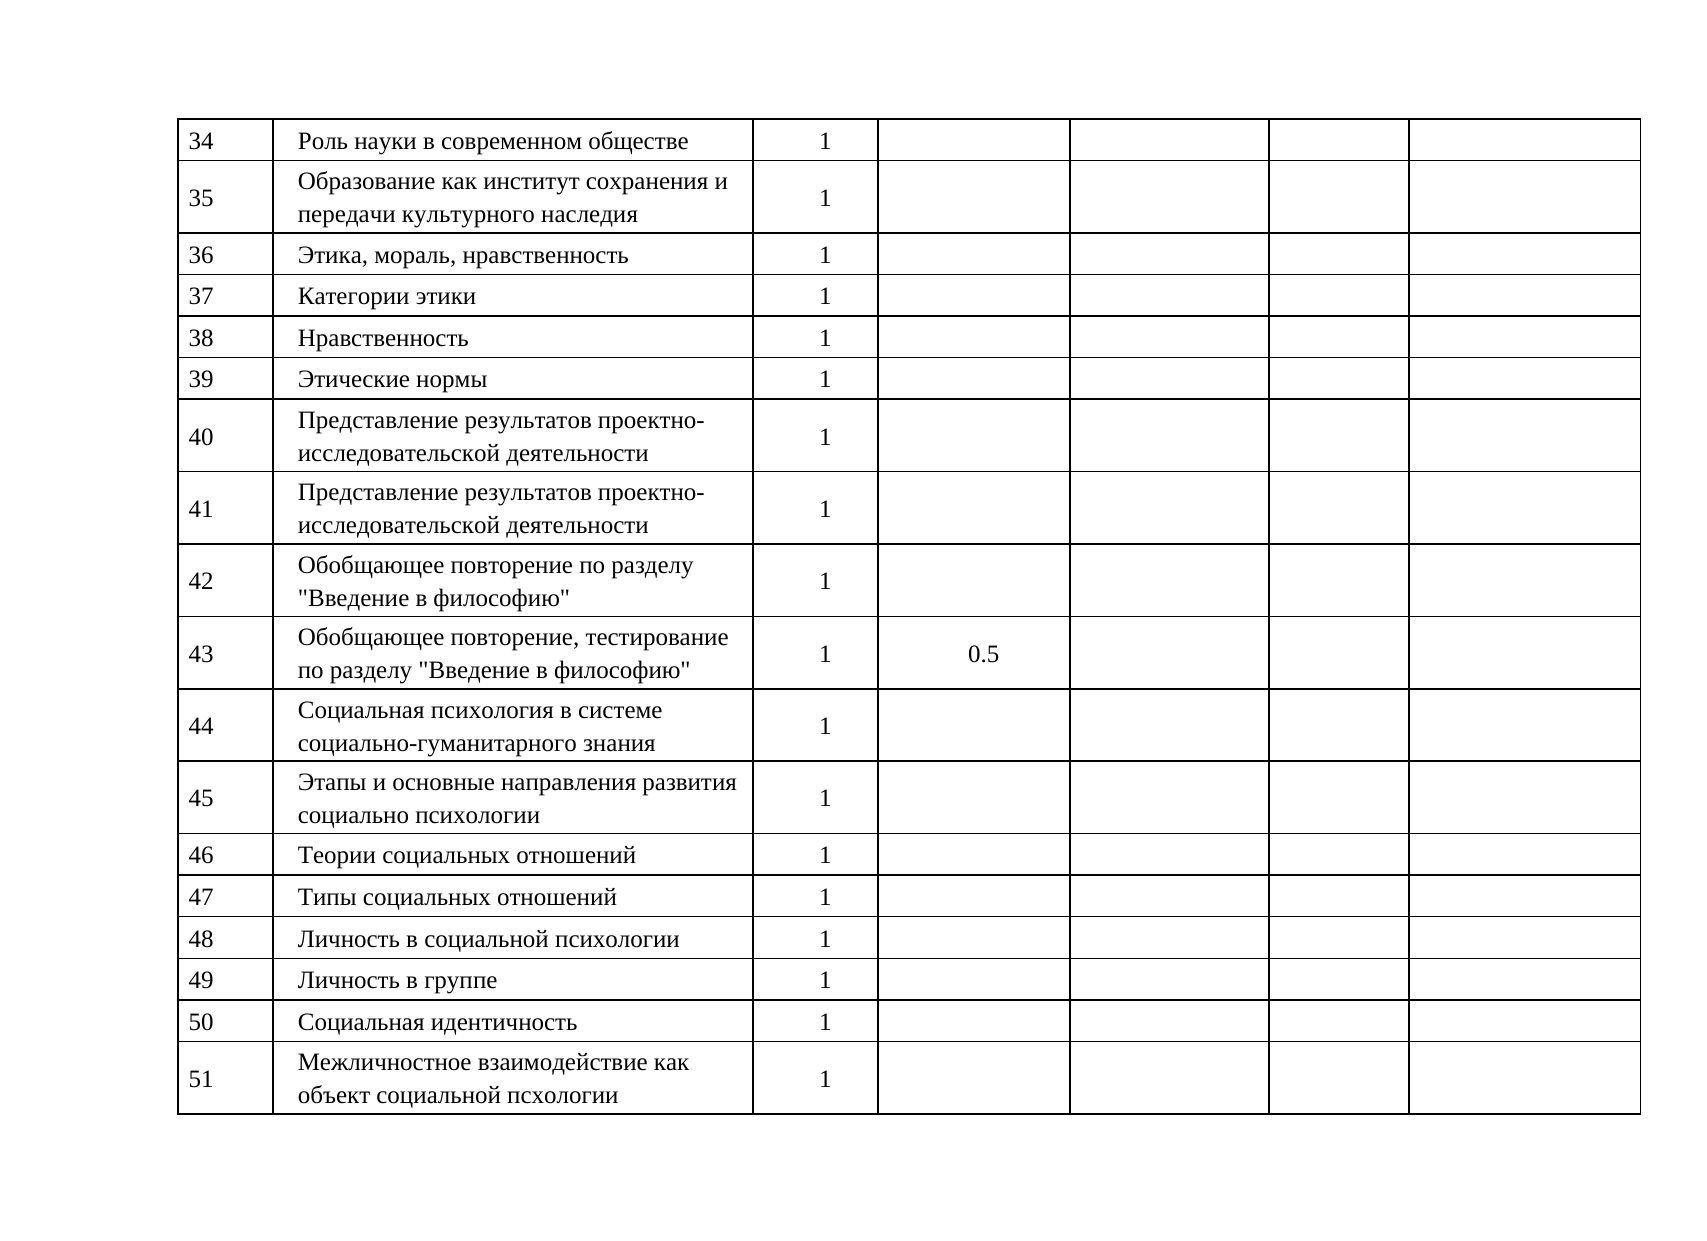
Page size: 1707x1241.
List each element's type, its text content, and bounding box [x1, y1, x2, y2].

table_cell 1 [754, 234, 877, 274]
table_cell Представление результатов проектно-исследовательской деятельности [274, 400, 752, 471]
table_cell [1270, 762, 1408, 833]
table_cell [1410, 690, 1640, 760]
table_cell [1410, 358, 1640, 398]
table_cell [1410, 617, 1640, 688]
table_cell [1071, 959, 1268, 999]
table_cell 48 [179, 917, 272, 957]
table_cell [1410, 834, 1640, 874]
table_cell 1 [754, 275, 877, 315]
table_cell [879, 690, 1069, 760]
table_cell Обобщающее повторение по разделу "Введение в философию" [274, 545, 752, 616]
table_cell [1410, 876, 1640, 916]
table_cell [879, 876, 1069, 916]
table_cell 47 [179, 876, 272, 916]
table_cell 1 [754, 762, 877, 833]
table_cell [1270, 1001, 1408, 1041]
table_cell [1071, 834, 1268, 874]
table_cell [1270, 472, 1408, 543]
table_cell [1270, 400, 1408, 471]
table_cell [1071, 545, 1268, 616]
table_cell [1071, 917, 1268, 957]
table_cell [1071, 1042, 1268, 1113]
table_cell Обобщающее повторение, тестирование по разделу "Введение в философию" [274, 617, 752, 688]
table_cell 41 [179, 472, 272, 543]
table_cell [1071, 400, 1268, 471]
table_cell 50 [179, 1001, 272, 1041]
table_cell 44 [179, 690, 272, 760]
table_cell 1 [754, 358, 877, 398]
table_cell Категории этики [274, 275, 752, 315]
table_cell [1410, 120, 1640, 160]
table_cell 34 [179, 120, 272, 160]
table_cell [879, 762, 1069, 833]
table_cell [1410, 1001, 1640, 1041]
table_cell [1071, 1001, 1268, 1041]
table_cell 1 [754, 959, 877, 999]
table_cell Этапы и основные направления развития социально психологии [274, 762, 752, 833]
table_cell Личность в группе [274, 959, 752, 999]
table_cell [879, 400, 1069, 471]
table_cell [1270, 617, 1408, 688]
table_cell Роль науки в современном обществе [274, 120, 752, 160]
table_cell Социальная психология в системе социально-гуманитарного знания [274, 690, 752, 760]
table_cell [879, 472, 1069, 543]
table_cell [1270, 161, 1408, 232]
table_cell [1410, 1042, 1640, 1113]
table_cell 39 [179, 358, 272, 398]
table_cell Социальная идентичность [274, 1001, 752, 1041]
table_cell 1 [754, 161, 877, 232]
table_cell 40 [179, 400, 272, 471]
table_cell [1410, 959, 1640, 999]
table_cell 45 [179, 762, 272, 833]
table_cell 1 [754, 917, 877, 957]
table_cell [879, 317, 1069, 357]
table_cell [879, 545, 1069, 616]
table_cell [1270, 1042, 1408, 1113]
table_cell Межличностное взаимодействие как объект социальной псхологии [274, 1042, 752, 1113]
table_cell [879, 161, 1069, 232]
table_cell [1270, 876, 1408, 916]
table_cell [879, 959, 1069, 999]
table_cell Личность в социальной психологии [274, 917, 752, 957]
table_cell 1 [754, 1001, 877, 1041]
table_cell [879, 917, 1069, 957]
table_cell [879, 275, 1069, 315]
table_cell [1410, 400, 1640, 471]
table_cell 42 [179, 545, 272, 616]
table_cell [1270, 275, 1408, 315]
table_cell [879, 834, 1069, 874]
table_cell 1 [754, 876, 877, 916]
table_cell [1071, 617, 1268, 688]
table_cell [1270, 234, 1408, 274]
table_cell 0.5 [879, 617, 1069, 688]
table_cell [1270, 358, 1408, 398]
table_cell 1 [754, 400, 877, 471]
table_cell [1071, 762, 1268, 833]
table_cell [1071, 234, 1268, 274]
table_cell Нравственность [274, 317, 752, 357]
table_cell [1410, 317, 1640, 357]
table_cell 51 [179, 1042, 272, 1113]
table_cell [1410, 472, 1640, 543]
table_cell Теории социальных отношений [274, 834, 752, 874]
table_cell [879, 234, 1069, 274]
table_cell Представление результатов проектно-исследовательской деятельности [274, 472, 752, 543]
table_cell 1 [754, 472, 877, 543]
table_cell 36 [179, 234, 272, 274]
table_cell 1 [754, 545, 877, 616]
table_cell Этика, мораль, нравственность [274, 234, 752, 274]
table_cell [1270, 834, 1408, 874]
table_cell [1270, 917, 1408, 957]
table_cell [1270, 317, 1408, 357]
table_cell Этические нормы [274, 358, 752, 398]
table_cell [1270, 120, 1408, 160]
table_cell [879, 1042, 1069, 1113]
table_cell 43 [179, 617, 272, 688]
table_cell [1071, 161, 1268, 232]
table_cell [879, 1001, 1069, 1041]
table_cell 37 [179, 275, 272, 315]
table_cell [879, 358, 1069, 398]
table_cell 1 [754, 317, 877, 357]
table_cell 1 [754, 120, 877, 160]
table_cell [1071, 876, 1268, 916]
table_cell 38 [179, 317, 272, 357]
table_cell [1071, 317, 1268, 357]
table_cell 1 [754, 617, 877, 688]
table_cell [1071, 275, 1268, 315]
table_cell [1270, 545, 1408, 616]
table_cell Образование как институт сохранения и передачи культурного наследия [274, 161, 752, 232]
table_cell [1270, 690, 1408, 760]
table_cell 35 [179, 161, 272, 232]
table_cell [1270, 959, 1408, 999]
table_cell [1071, 120, 1268, 160]
table_cell [1410, 161, 1640, 232]
table_cell [1410, 234, 1640, 274]
table_cell 1 [754, 834, 877, 874]
table_cell [1410, 275, 1640, 315]
table_cell [879, 120, 1069, 160]
table_cell 46 [179, 834, 272, 874]
table_cell [1410, 917, 1640, 957]
table_cell [1410, 762, 1640, 833]
table_cell [1410, 545, 1640, 616]
table_cell 49 [179, 959, 272, 999]
table_cell [1071, 690, 1268, 760]
table_cell 1 [754, 1042, 877, 1113]
table_cell 1 [754, 690, 877, 760]
table_cell [1071, 358, 1268, 398]
table_cell [1071, 472, 1268, 543]
table_cell Типы социальных отношений [274, 876, 752, 916]
